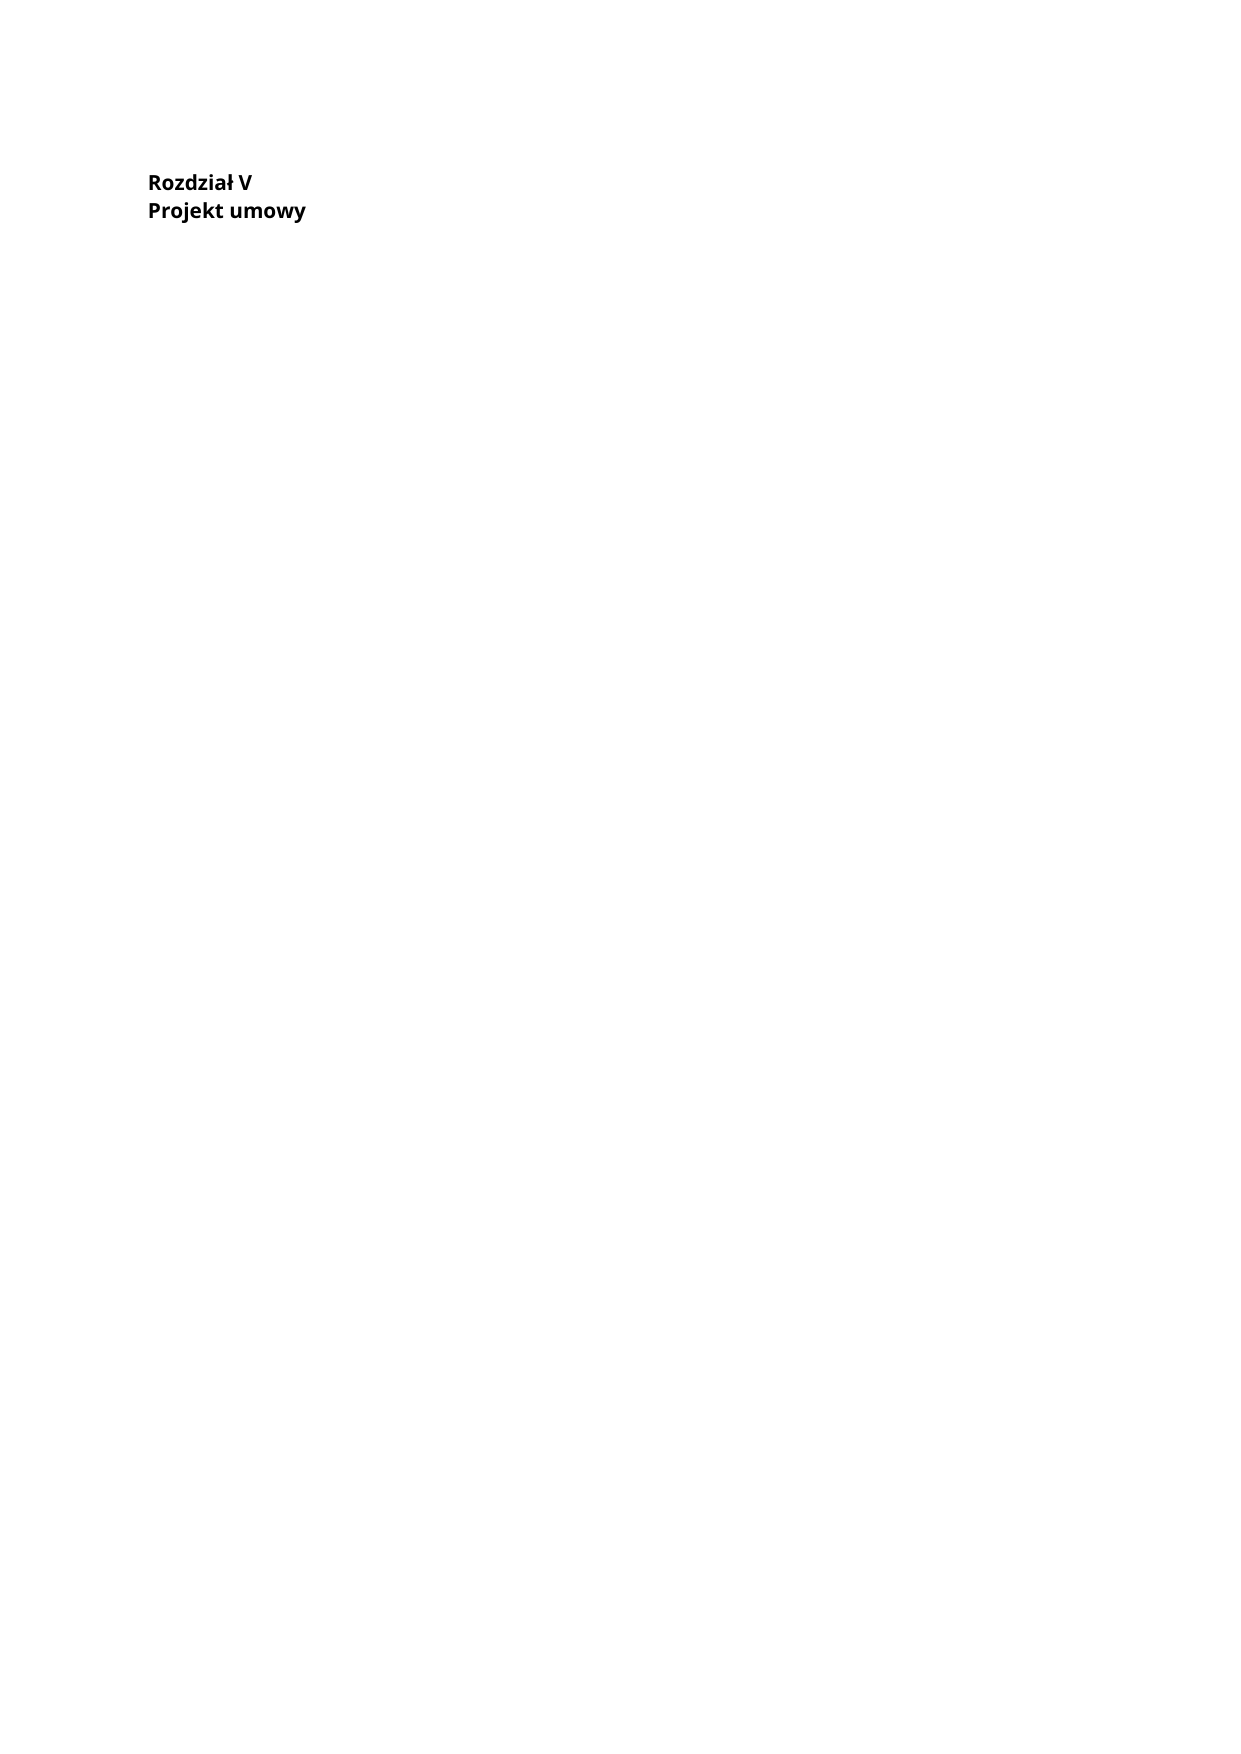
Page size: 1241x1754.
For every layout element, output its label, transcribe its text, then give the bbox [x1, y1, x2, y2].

text Rozdział V [148, 168, 1092, 196]
text Projekt umowy [148, 196, 1092, 225]
